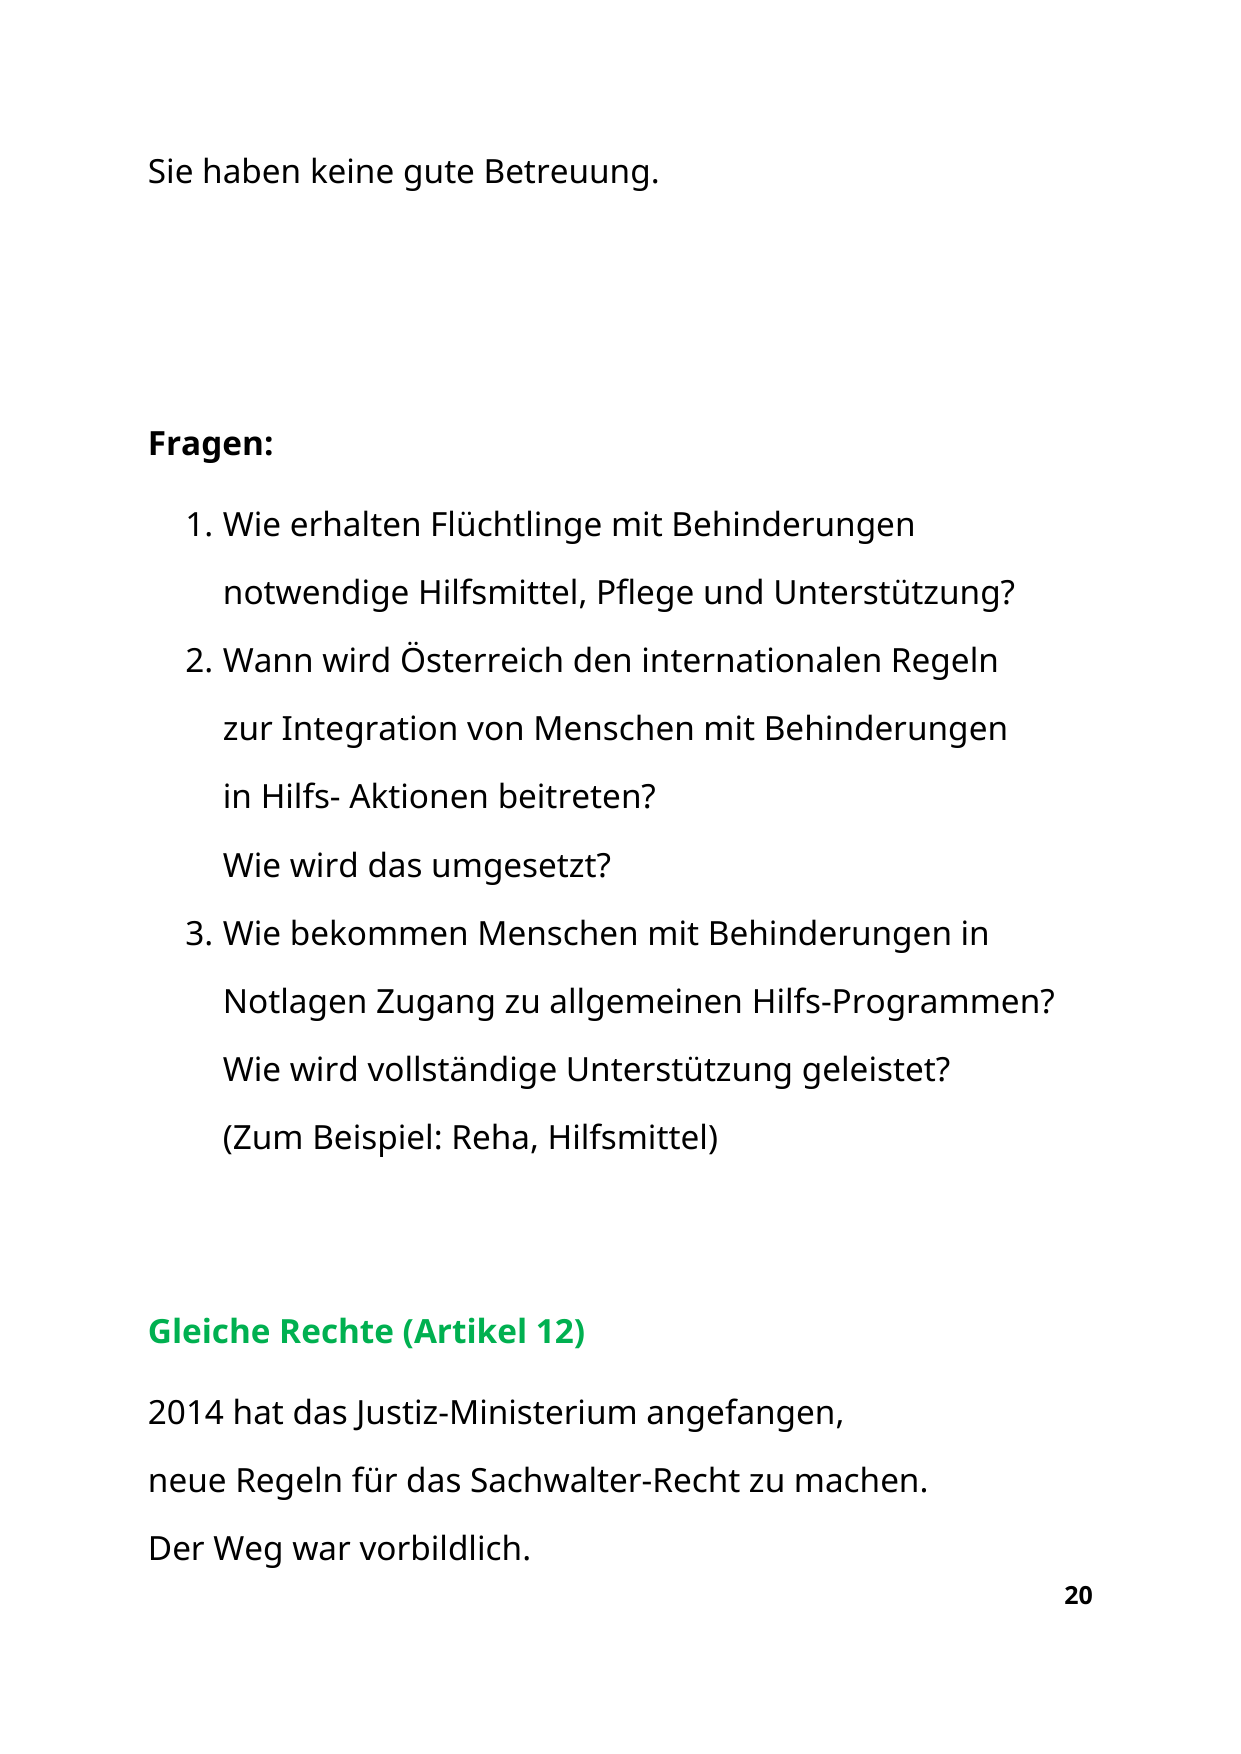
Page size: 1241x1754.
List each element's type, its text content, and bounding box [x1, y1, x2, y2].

list Wann wird Österreich den internationalen Regeln zur Integration von Menschen mit Behinderungen in Hilfs- Aktionen beitreten? Wie wird das umgesetzt? [185, 637, 1093, 887]
list Wie bekommen Menschen mit Behinderungen in Notlagen Zugang zu allgemeinen Hilfs-Programmen? Wie wird vollständige Unterstützung geleistet? (Zum Beispiel: Reha, Hilfsmittel) [185, 909, 1093, 1210]
list Wie erhalten Flüchtlinge mit Behinderungen notwendige Hilfsmittel, Pflege und Unterstützung? [185, 501, 1093, 614]
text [148, 1388, 1093, 1570]
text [148, 148, 1093, 466]
subtitle Gleiche Rechte (Artikel 12) [148, 1308, 1093, 1353]
